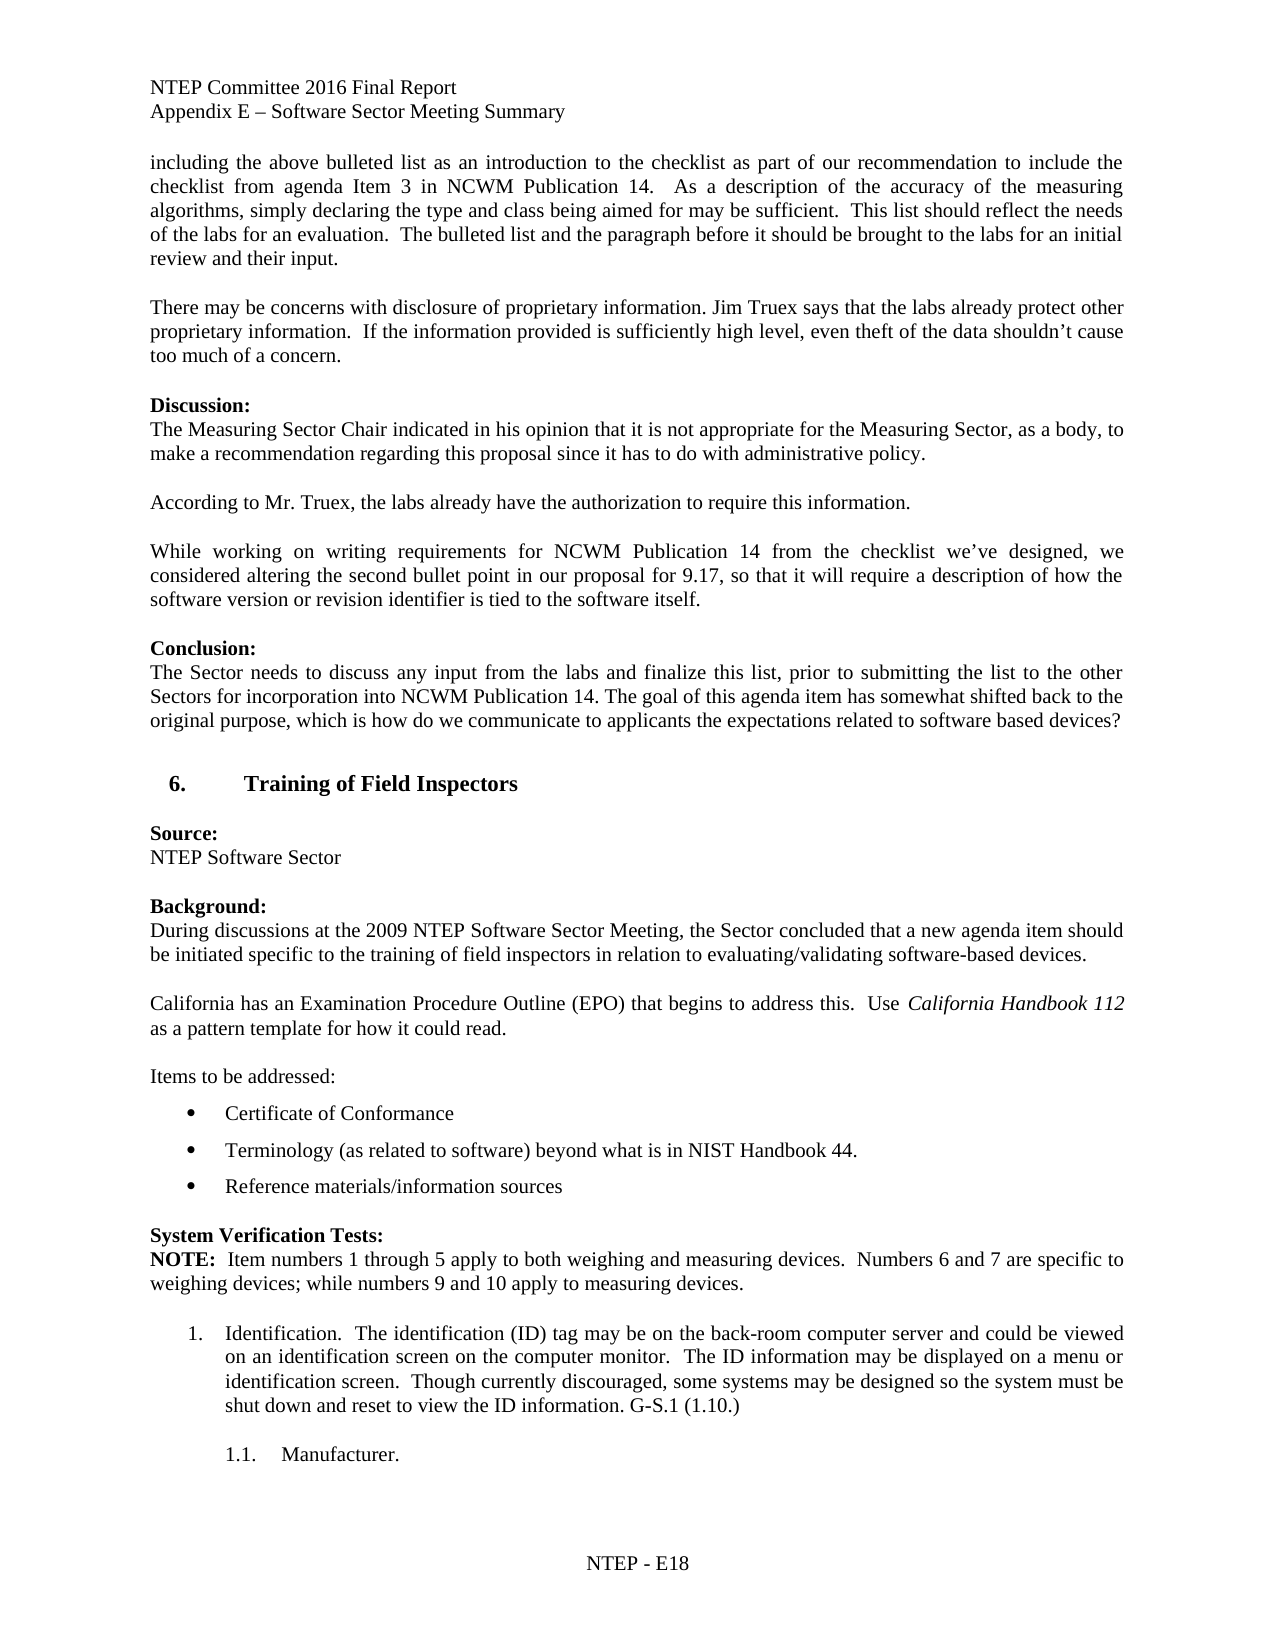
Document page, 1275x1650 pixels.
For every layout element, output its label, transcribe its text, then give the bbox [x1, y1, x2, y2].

text California has an Examination Procedure Outline (EPO) that begins to address this. Use California Handbook 112 as a pattern template for how it could read. [150, 991, 1125, 1039]
text NTEP Software Sector [150, 845, 1125, 869]
list 1.1. Manufacturer. [225, 1442, 1125, 1466]
list Identification. The identification (ID) tag may be on the back-room computer server and could be viewed on an identification screen on the computer monitor. The ID information may be displayed on a menu or identification screen. Though currently discouraged, some systems may be designed so the system must be shut down and reset to view the ID information. G-S.1 (1.10.) [187, 1320, 1125, 1417]
subtitle System Verification Tests: [150, 1223, 1125, 1247]
list While working on writing requirements for NCWM Publication 14 from the checklist we’ve designed, we considered altering the second bullet point in our proposal for 9.17, so that it will require a description of how the software version or revision identifier is tied to the software itself. [150, 539, 1125, 611]
subtitle Training of Field Inspectors [169, 770, 1125, 796]
text Discussion: [150, 392, 1125, 417]
text During discussions at the 2009 NTEP Software Sector Meeting, the Sector concluded that a new agenda item should be initiated specific to the training of field inspectors in relation to evaluating/validating software-based devices. [150, 918, 1125, 966]
text The Measuring Sector Chair indicated in his opinion that it is not appropriate for the Measuring Sector, as a body, to make a recommendation regarding this proposal since it has to do with administrative policy. [150, 417, 1125, 465]
list Terminology (as related to software) beyond what is in NIST Handbook 44. [187, 1138, 1125, 1162]
subtitle Background: [150, 894, 1125, 918]
text Items to be addressed: [150, 1064, 1125, 1088]
subtitle Conclusion: [150, 636, 1125, 660]
text The Sector needs to discuss any input from the labs and finalize this list, prior to submitting the list to the other Sectors for incorporation into NCWM Publication 14. The goal of this agenda item has somewhat shifted back to the original purpose, which is how do we communicate to applicants the expectations related to software based devices? [150, 660, 1125, 732]
list Reference materials/information sources [187, 1174, 1125, 1198]
text NOTE: Item numbers 1 through 5 apply to both weighing and measuring devices. Numbers 6 and 7 are specific to weighing devices; while numbers 9 and 10 apply to measuring devices. [150, 1247, 1125, 1295]
text According to Mr. Truex, the labs already have the authorization to require this information. [150, 490, 1125, 514]
list Certificate of Conformance [187, 1101, 1125, 1125]
text There may be concerns with disclosure of proprietary information. Jim Truex says that the labs already protect other proprietary information. If the information provided is sufficiently high level, even theft of the data shouldn’t cause too much of a concern. [150, 295, 1125, 367]
subtitle Source: [150, 821, 1125, 845]
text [150, 150, 1125, 270]
